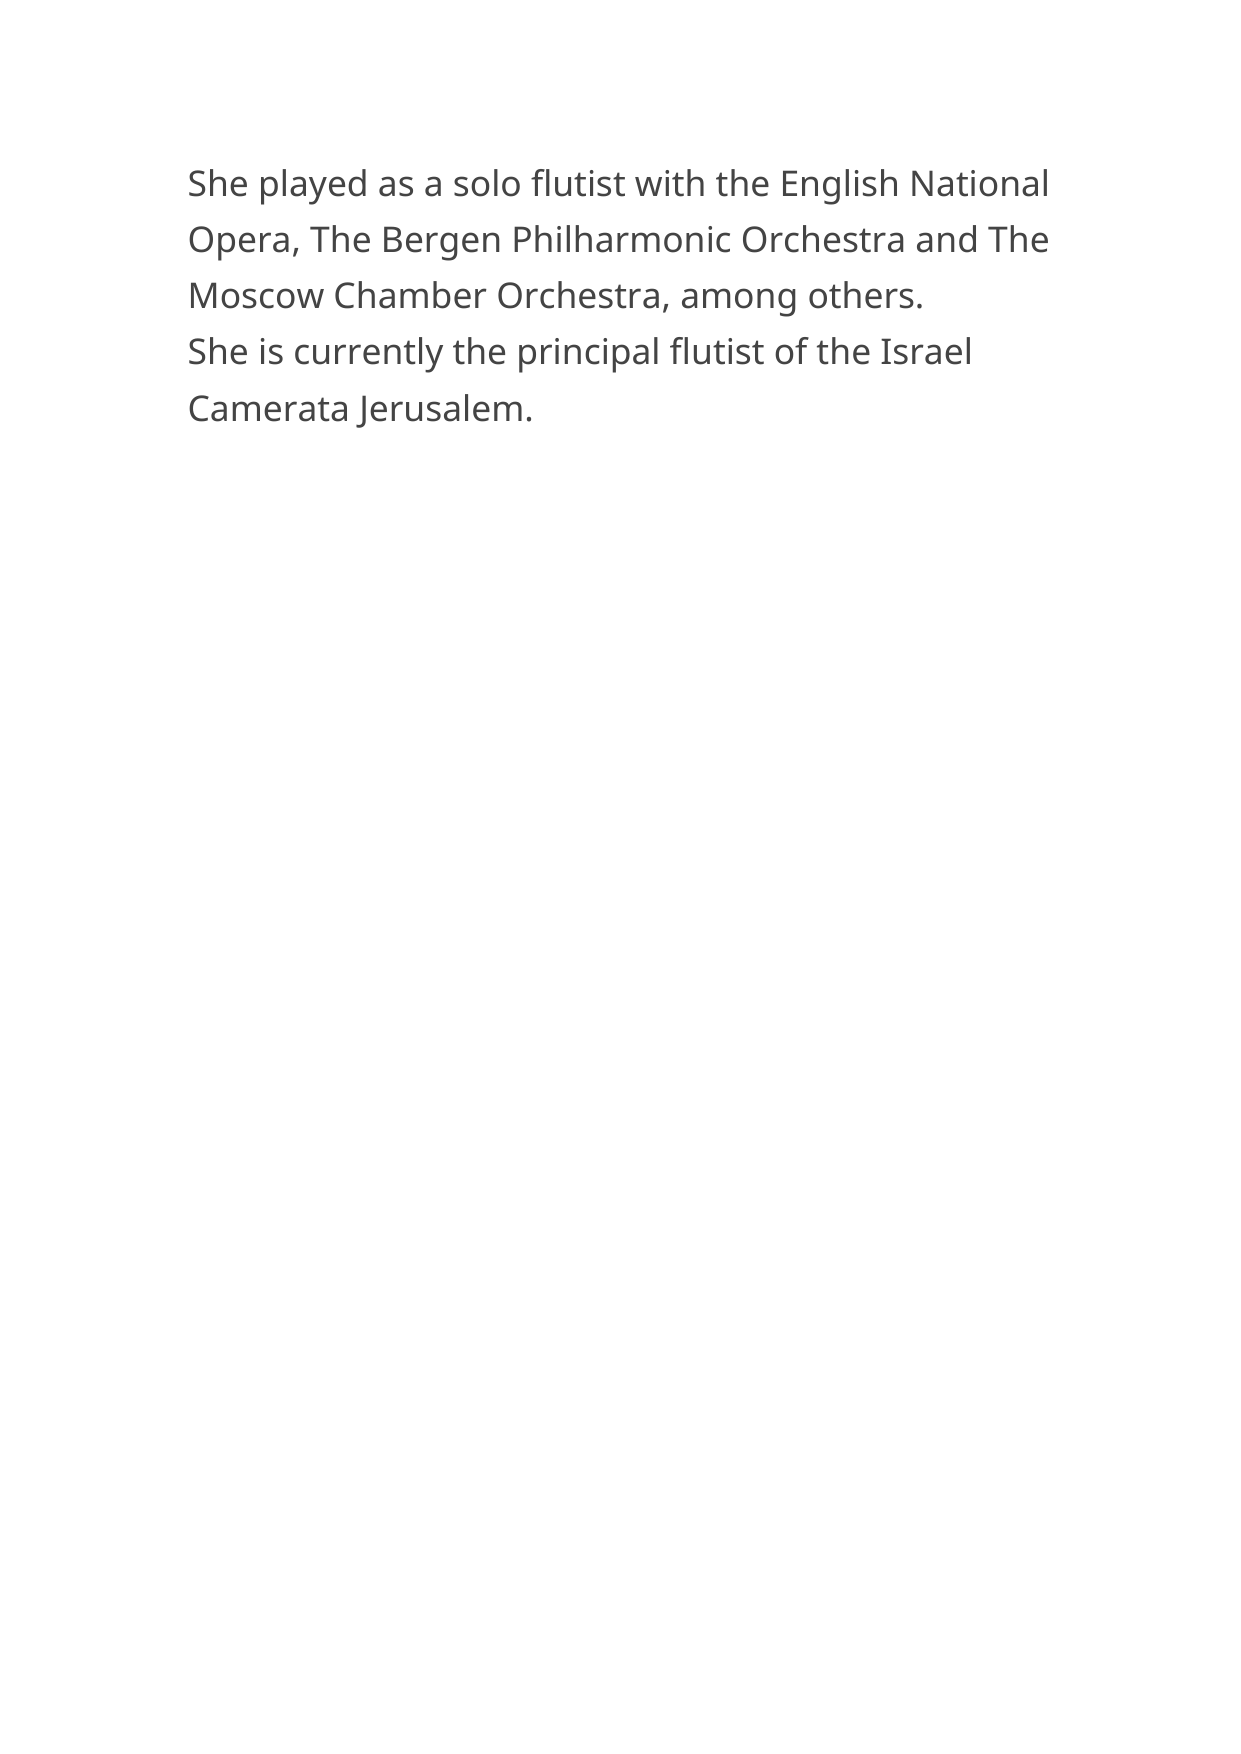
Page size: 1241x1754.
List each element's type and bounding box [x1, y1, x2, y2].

text [187, 150, 1053, 431]
